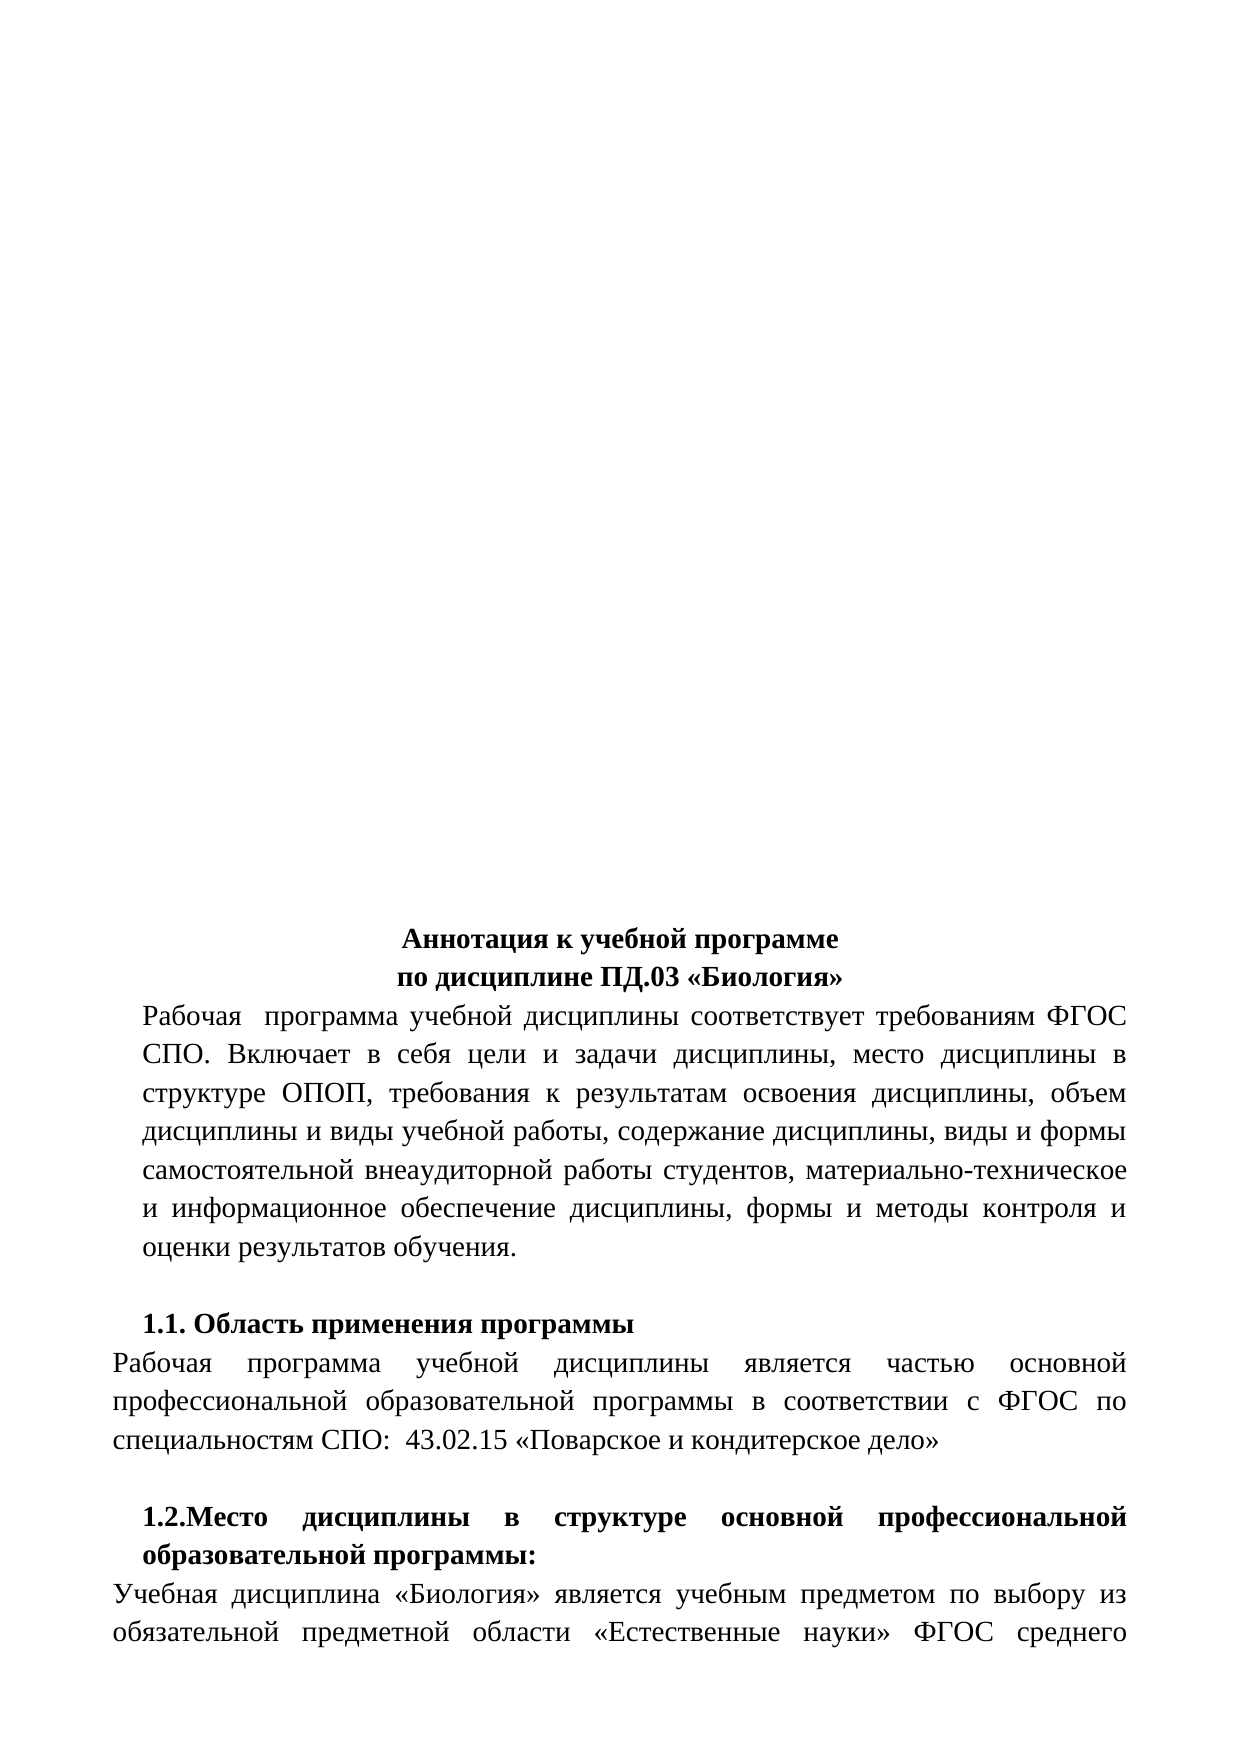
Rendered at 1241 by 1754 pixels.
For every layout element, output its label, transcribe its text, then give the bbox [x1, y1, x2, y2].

text по дисциплине ПД.03 «Биология» [112, 959, 1128, 993]
text 1.1. Область применения программы [142, 1306, 1128, 1340]
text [112, 1576, 1128, 1648]
text 1.2.Место дисциплины в структуре основной профессиональной образовательной программы: [142, 1499, 1128, 1571]
text Рабочая программа учебной дисциплины является частью основной профессиональной образовательной программы в соответствии с ФГОС по специальностям СПО: 43.02.15 «Поварское и кондитерское дело» [112, 1345, 1128, 1455]
text Аннотация к учебной программе [112, 921, 1128, 954]
text Рабочая программа учебной дисциплины соответствует требованиям ФГОС СПО. Включает в себя цели и задачи дисциплины, место дисциплины в структуре ОПОП, требования к результатам освоения дисциплины, объем дисциплины и виды учебной работы, содержание дисциплины, виды и формы самостоятельной внеаудиторной работы студентов, материально-техническое и информационное обеспечение дисциплины, формы и методы контроля и оценки результатов обучения. [142, 998, 1128, 1263]
